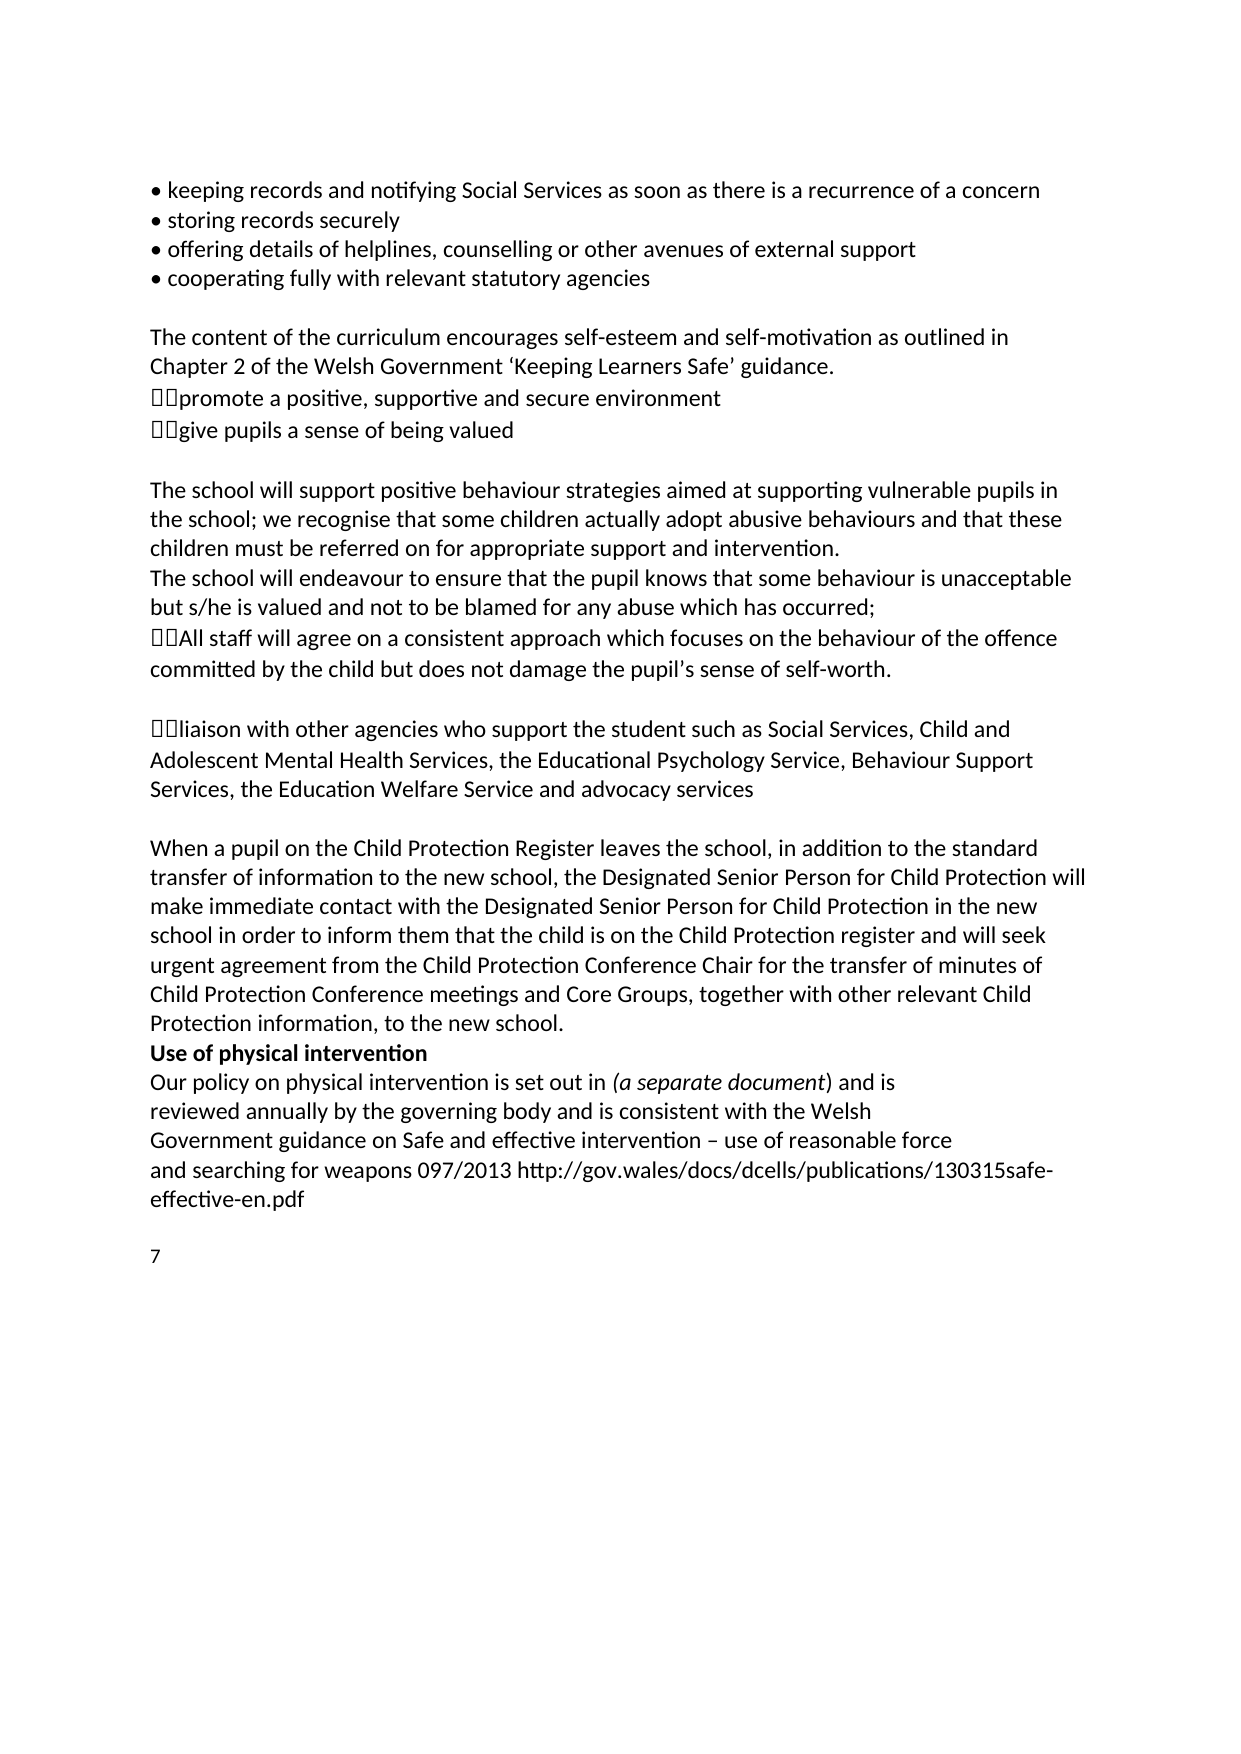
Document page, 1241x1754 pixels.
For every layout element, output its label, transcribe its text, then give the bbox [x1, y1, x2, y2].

text When a pupil on the Child Protection Register leaves the school, in addition to the standard transfer of information to the new school, the Designated Senior Person for Child Protection will make immediate contact with the Designated Senior Person for Child Protection in the new school in order to inform them that the child is on the Child Protection register and will seek urgent agreement from the Child Protection Conference Chair for the transfer of minutes of Child Protection Conference meetings and Core Groups, together with other relevant Child Protection information, to the new school. [150, 833, 1090, 1038]
text All staff will agree on a consistent approach which focuses on the behaviour of the offence committed by the child but does not damage the pupil’s sense of self-worth. [150, 621, 1090, 683]
text The content of the curriculum encourages self-esteem and self-motivation as outlined in Chapter 2 of the Welsh Government ‘Keeping Learners Safe’ guidance. [150, 322, 1090, 380]
text reviewed annually by the governing body and is consistent with the Welsh [150, 1096, 1090, 1125]
text • storing records securely [150, 205, 1090, 234]
text and searching for weapons 097/2013 http://gov.wales/docs/dcells/publications/130315safe-effective-en.pdf [150, 1155, 1090, 1213]
text • keeping records and notifying Social Services as soon as there is a recurrence of a concern [150, 175, 1090, 205]
text The school will support positive behaviour strategies aimed at supporting vulnerable pupils in the school; we recognise that some children actually adopt abusive behaviours and that these children must be referred on for appropriate support and intervention. [150, 475, 1090, 563]
text Government guidance on Safe and effective intervention – use of reasonable force [150, 1125, 1090, 1155]
text • cooperating fully with relevant statutory agencies [150, 263, 1090, 292]
text liaison with other agencies who support the student such as Social Services, Child and Adolescent Mental Health Services, the Educational Psychology Service, Behaviour Support Services, the Education Welfare Service and advocacy services [150, 712, 1090, 803]
text give pupils a sense of being valued [150, 413, 1090, 446]
text Use of physical intervention [150, 1038, 1090, 1067]
text promote a positive, supportive and secure environment [150, 380, 1090, 413]
text • offering details of helplines, counselling or other avenues of external support [150, 234, 1090, 263]
text The school will endeavour to ensure that the pupil knows that some behaviour is unacceptable but s/he is valued and not to be blamed for any abuse which has occurred; [150, 563, 1090, 621]
text 7 [150, 1244, 1090, 1269]
text Our policy on physical intervention is set out in (a separate document) and is [150, 1067, 1090, 1096]
